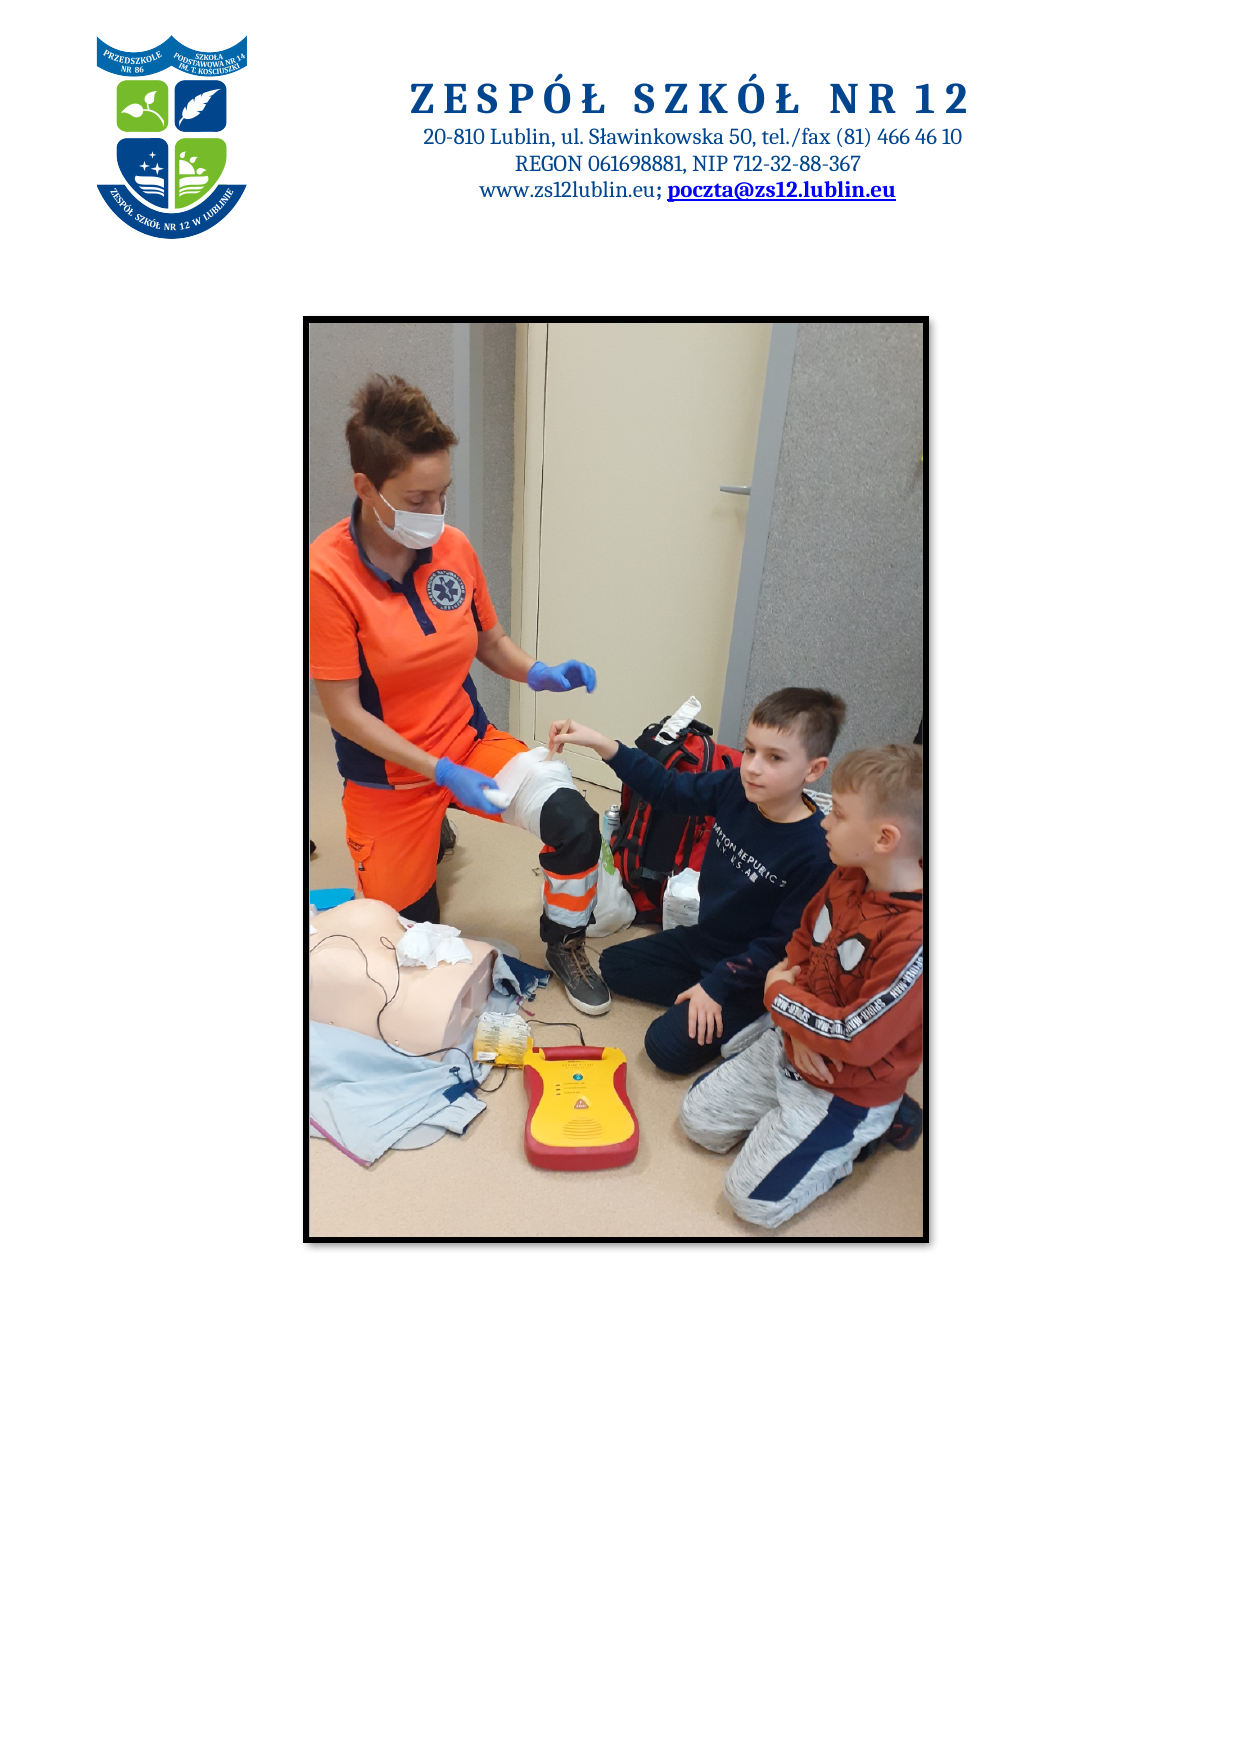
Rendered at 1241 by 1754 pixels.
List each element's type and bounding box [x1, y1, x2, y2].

picture [310, 324, 923, 1237]
picture [96, 35, 247, 239]
